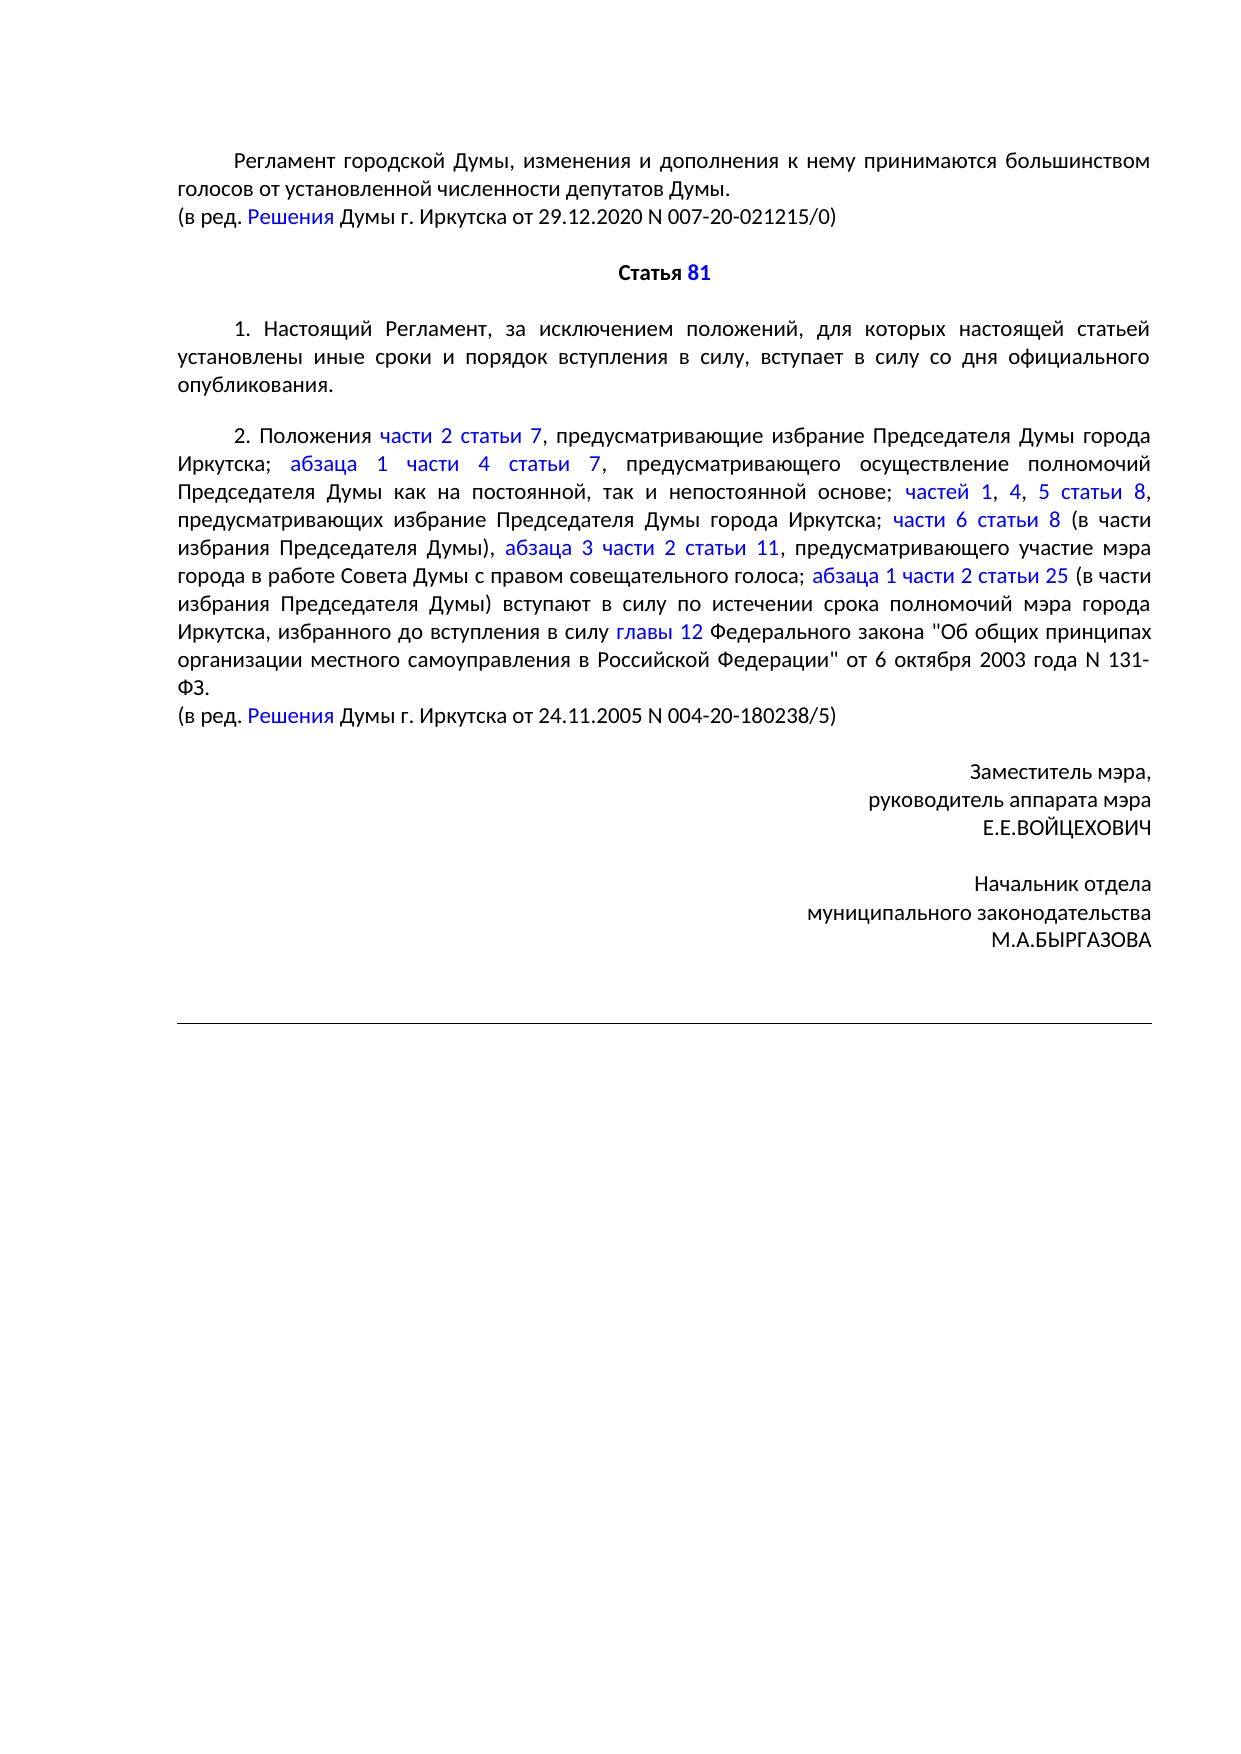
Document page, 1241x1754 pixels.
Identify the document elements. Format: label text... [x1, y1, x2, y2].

text Регламент городской Думы, изменения и дополнения к нему принимаются большинством голосов от установленной численности депутатов Думы. [177, 146, 1152, 202]
text муниципального законодательства [177, 898, 1152, 926]
title Статья 81 [177, 258, 1152, 286]
text 2. Положения части 2 статьи 7, предусматривающие избрание Председателя Думы города Иркутска; абзаца 1 части 4 статьи 7, предусматривающего осуществление полномочий Председателя Думы как на постоянной, так и непостоянной основе; частей 1, 4, 5 статьи 8, предусматривающих избрание Председателя Думы города Иркутска; части 6 статьи 8 (в части избрания Председателя Думы), абзаца 3 части 2 статьи 11, предусматривающего участие мэра города в работе Совета Думы с правом совещательного голоса; абзаца 1 части 2 статьи 25 (в части избрания Председателя Думы) вступают в силу по истечении срока полномочий мэра города Иркутска, избранного до вступления в силу главы 12 Федерального закона "Об общих принципах организации местного самоуправления в Российской Федерации" от 6 октября 2003 года N 131-ФЗ. [177, 421, 1152, 701]
text Начальник отдела [177, 869, 1152, 898]
text (в ред. Решения Думы г. Иркутска от 24.11.2005 N 004-20-180238/5) [177, 701, 1152, 729]
text (в ред. Решения Думы г. Иркутска от 29.12.2020 N 007-20-021215/0) [177, 202, 1152, 230]
text Е.Е.ВОЙЦЕХОВИЧ [177, 813, 1152, 842]
text руководитель аппарата мэра [177, 786, 1152, 813]
text Заместитель мэра, [177, 757, 1152, 786]
text М.А.БЫРГАЗОВА [177, 926, 1152, 954]
text 1. Настоящий Регламент, за исключением положений, для которых настоящей статьей установлены иные сроки и порядок вступления в силу, вступает в силу со дня официального опубликования. [177, 314, 1152, 398]
